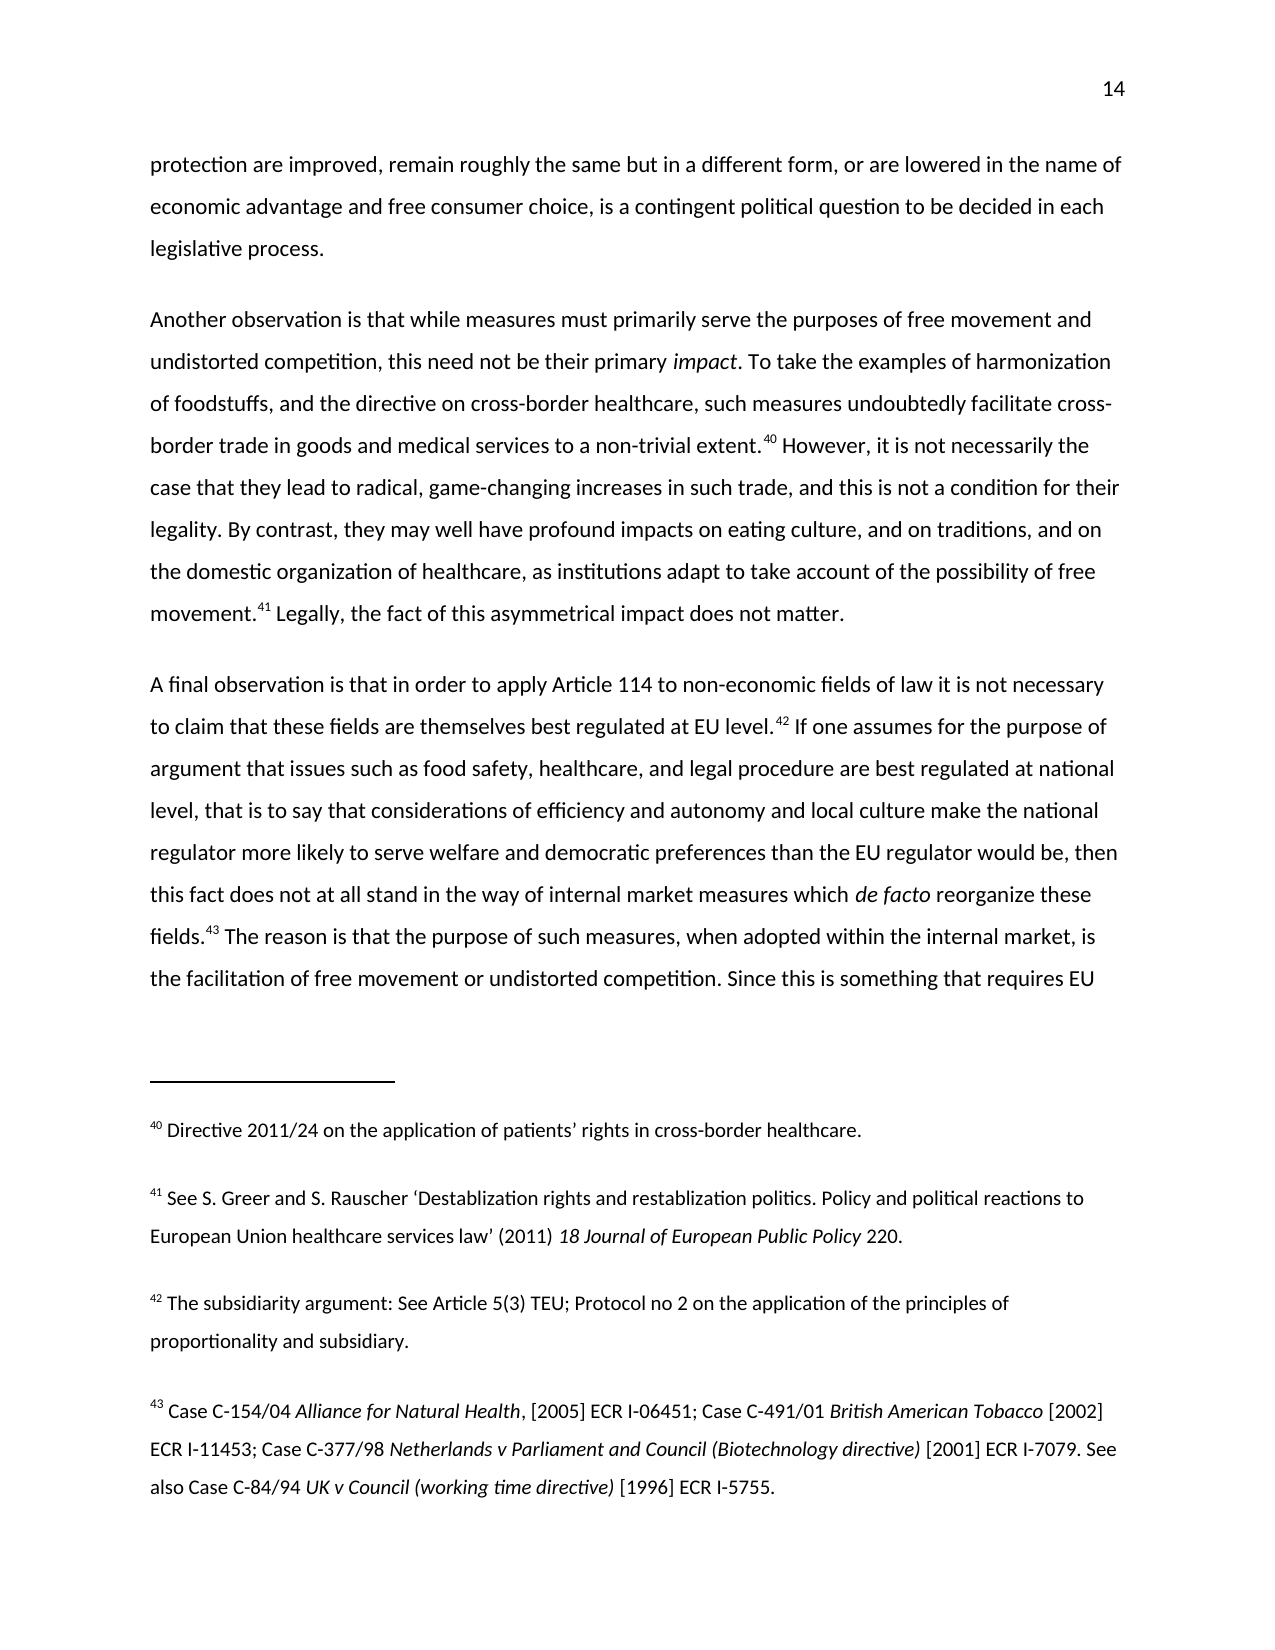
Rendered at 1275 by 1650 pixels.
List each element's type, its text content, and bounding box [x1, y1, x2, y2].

text Another observation is that while measures must primarily serve the purposes of free movement and undistorted competition, this need not be their primary impact. To take the examples of harmonization of foodstuffs, and the directive on cross-border healthcare, such measures undoubtedly facilitate cross-border trade in goods and medical services to a non-trivial extent. However, it is not necessarily the case that they lead to radical, game-changing increases in such trade, and this is not a condition for their legality. By contrast, they may well have profound impacts on eating culture, and on traditions, and on the domestic organization of healthcare, as institutions adapt to take account of the possibility of free movement. Legally, the fact of this asymmetrical impact does not matter. [150, 305, 1125, 627]
text A final observation is that in order to apply Article 114 to non-economic fields of law it is not necessary to claim that these fields are themselves best regulated at EU level. If one assumes for the purpose of argument that issues such as food safety, healthcare, and legal procedure are best regulated at national level, that is to say that considerations of efficiency and autonomy and local culture make the national regulator more likely to serve welfare and democratic preferences than the EU regulator would be, then this fact does not at all stand in the way of internal market measures which de facto reorganize these fields. The reason is that the purpose of such measures, when adopted within the internal market, is the facilitation of free movement or undistorted competition. Since this is something that requires EU action, there is no subsidiarity-based objection. Thus, ironically, a directive reorganizing healthcare in the cause of better healthcare for Europeans might be very vulnerable to subsidiarity objections, quite aside from the fact that there would in fact be no legal base. However, a directive having the same effect, indirectly, as a consequence of provisions serving the goal of free movement, is legally sound. The internal market allows national non-economic policy to be turned entirely upside down, as long as this is done for economic reasons. [150, 670, 1125, 992]
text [150, 150, 1125, 262]
